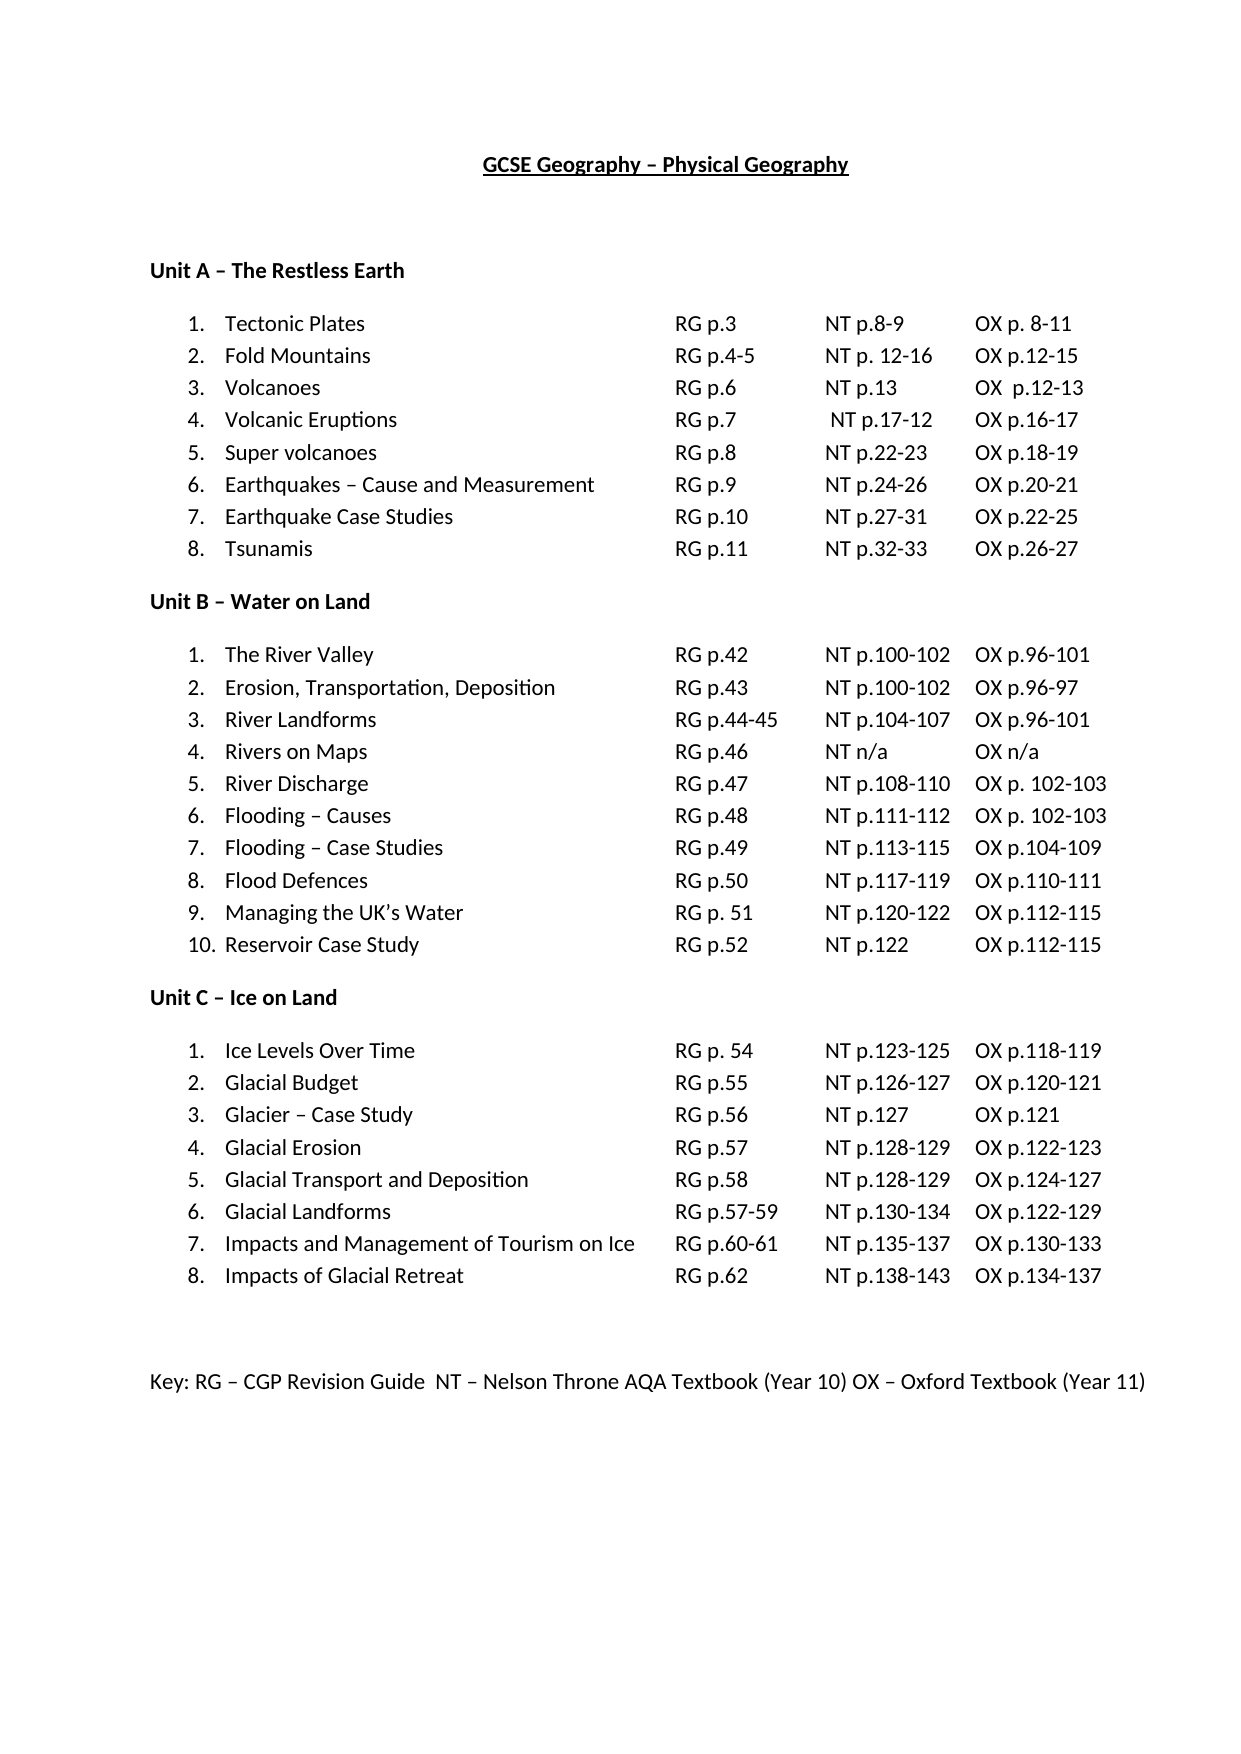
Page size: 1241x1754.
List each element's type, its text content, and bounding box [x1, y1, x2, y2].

text GCSE Geography – Physical Geography [150, 150, 1181, 178]
list Ice Levels Over Time RG p. 54 NT p.123-125 OX p.118-119 [187, 1036, 1181, 1064]
text Key: RG – CGP Revision Guide NT – Nelson Throne AQA Textbook (Year 10) OX – Oxford Textbook (Year 11) [150, 1367, 1181, 1396]
list The River Valley RG p.42 NT p.100-102 OX p.96-101 [187, 640, 1181, 668]
list Glacial Transport and Deposition RG p.58 NT p.128-129 OX p.124-127 [187, 1165, 1181, 1193]
list Fold Mountains RG p.4-5 NT p. 12-16 OX p.12-15 [187, 341, 1181, 369]
list Rivers on Maps RG p.46 NT n/a OX n/a [187, 737, 1181, 765]
list Glacial Landforms RG p.57-59 NT p.130-134 OX p.122-129 [187, 1197, 1181, 1225]
list Earthquakes – Cause and Measurement RG p.9 NT p.24-26 OX p.20-21 [187, 470, 1181, 498]
list Glacial Budget RG p.55 NT p.126-127 OX p.120-121 [187, 1068, 1181, 1096]
list Tectonic Plates RG p.3 NT p.8-9 OX p. 8-11 [187, 309, 1240, 337]
list Flood Defences RG p.50 NT p.117-119 OX p.110-111 [187, 866, 1181, 894]
list Super volcanoes RG p.8 NT p.22-23 OX p.18-19 [187, 438, 1181, 466]
list Impacts and Management of Tourism on Ice RG p.60-61 NT p.135-137 OX p.130-133 [187, 1229, 1181, 1257]
list Volcanic Eruptions RG p.7 NT p.17-12 OX p.16-17 [187, 406, 1181, 434]
list Erosion, Transportation, Deposition RG p.43 NT p.100-102 OX p.96-97 [187, 673, 1181, 701]
text Unit B – Water on Land [150, 587, 1181, 615]
list River Landforms RG p.44-45 NT p.104-107 OX p.96-101 [187, 705, 1181, 733]
list Earthquake Case Studies RG p.10 NT p.27-31 OX p.22-25 [187, 502, 1181, 530]
list Glacier – Case Study RG p.56 NT p.127 OX p.121 [187, 1101, 1181, 1128]
list Glacial Erosion RG p.57 NT p.128-129 OX p.122-123 [187, 1133, 1181, 1161]
list Flooding – Case Studies RG p.49 NT p.113-115 OX p.104-109 [187, 833, 1181, 862]
list Reservoir Case Study RG p.52 NT p.122 OX p.112-115 [187, 930, 1181, 958]
list Flooding – Causes RG p.48 NT p.111-112 OX p. 102-103 [187, 801, 1181, 829]
list River Discharge RG p.47 NT p.108-110 OX p. 102-103 [187, 769, 1181, 797]
list Volcanoes RG p.6 NT p.13 OX p.12-13 [187, 373, 1181, 401]
list Tsunamis RG p.11 NT p.32-33 OX p.26-27 [187, 534, 1181, 562]
list Managing the UK’s Water RG p. 51 NT p.120-122 OX p.112-115 [187, 898, 1181, 926]
list Impacts of Glacial Retreat RG p.62 NT p.138-143 OX p.134-137 [187, 1261, 1181, 1289]
text Unit C – Ice on Land [150, 983, 1181, 1011]
text Unit A – The Restless Earth [150, 256, 1181, 284]
